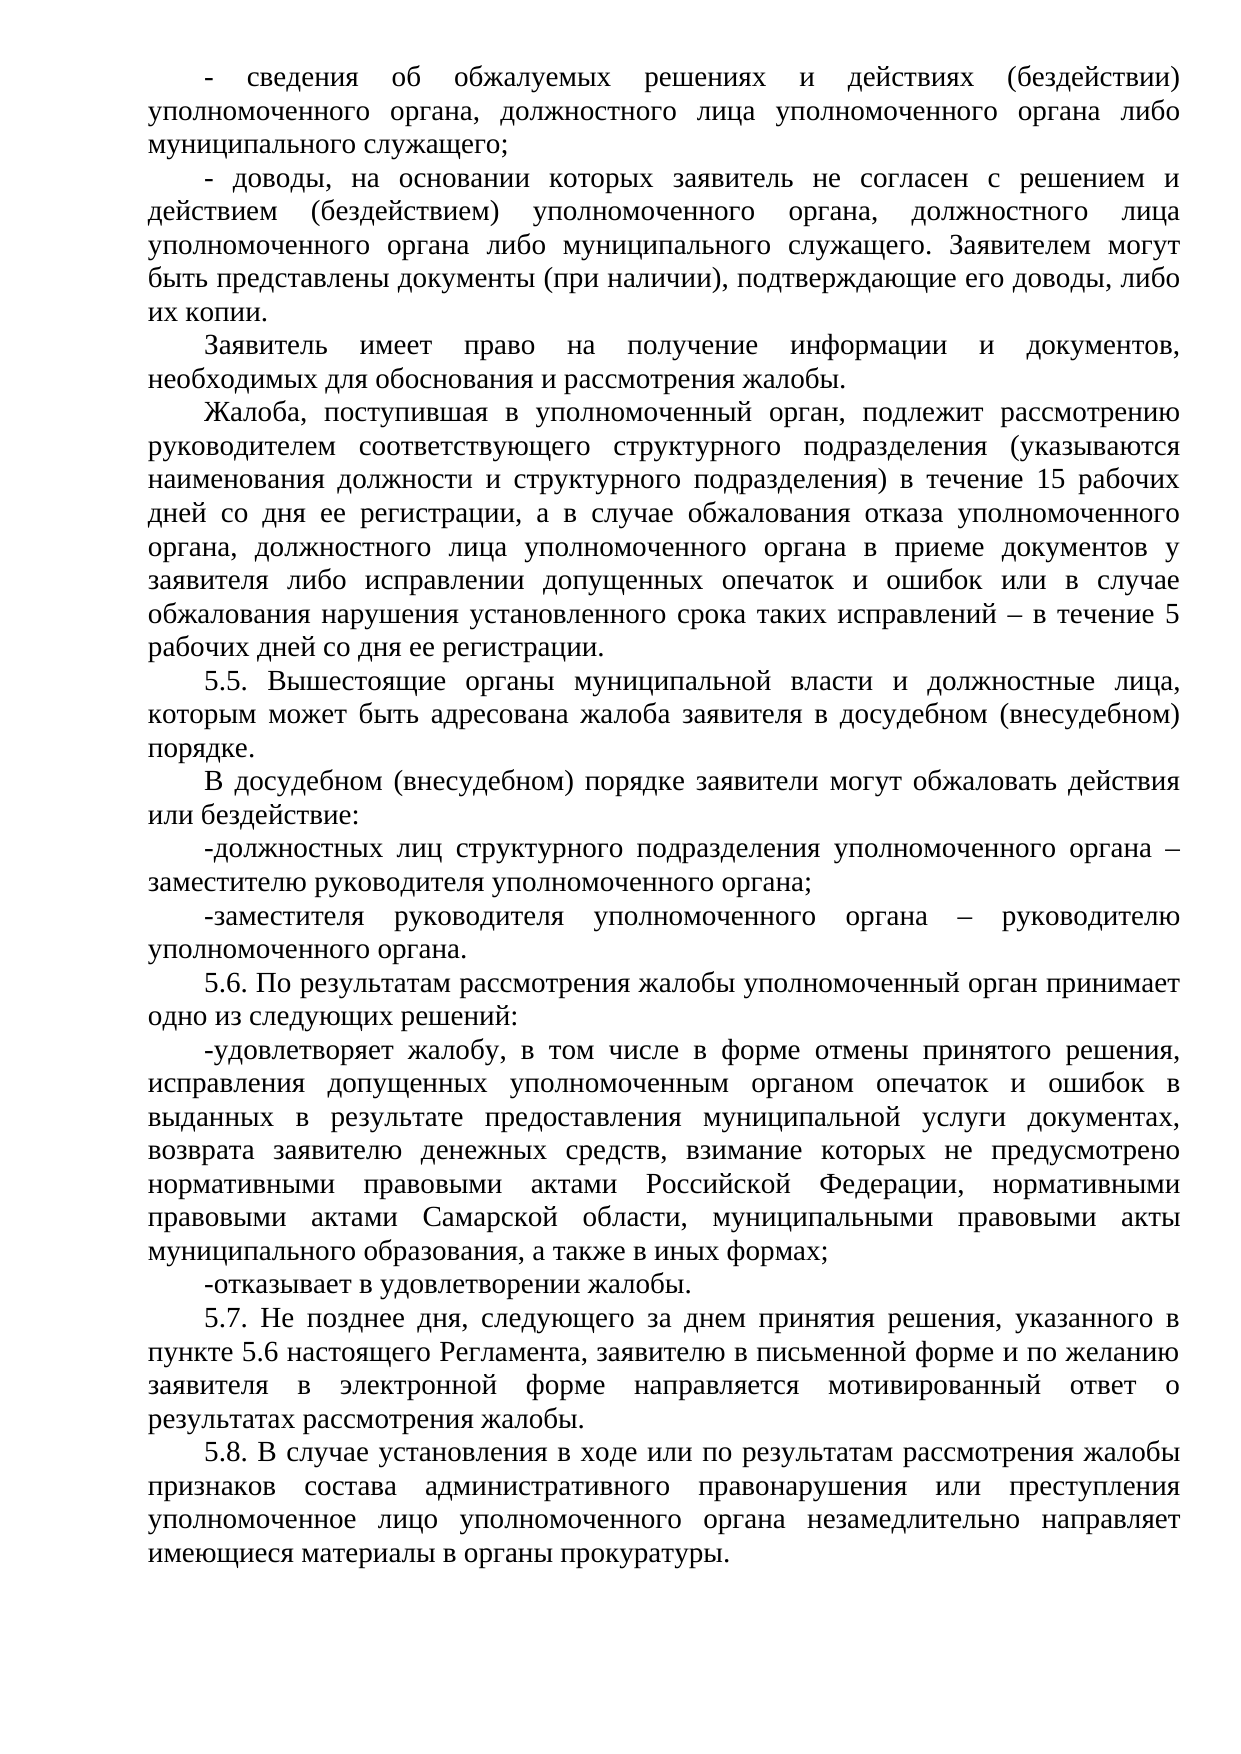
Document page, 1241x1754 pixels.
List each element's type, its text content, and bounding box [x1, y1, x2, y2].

text В досудебном (внесудебном) порядке заявители могут обжаловать действия или бездействие: [148, 763, 1181, 831]
text 5.7. Не позднее дня, следующего за днем принятия решения, указанного в пункте 5.6 настоящего Регламента, заявителю в письменной форме и по желанию заявителя в электронной форме направляется мотивированный ответ о результатах рассмотрения жалобы. [148, 1300, 1181, 1434]
text - сведения об обжалуемых решениях и действиях (бездействии) уполномоченного органа, должностного лица уполномоченного органа либо муниципального служащего; [148, 59, 1181, 160]
text Жалоба, поступившая в уполномоченный орган, подлежит рассмотрению руководителем соответствующего структурного подразделения (указываются наименования должности и структурного подразделения) в течение 15 рабочих дней со дня ее регистрации, а в случае обжалования отказа уполномоченного органа, должностного лица уполномоченного органа в приеме документов у заявителя либо исправлении допущенных опечаток и ошибок или в случае обжалования нарушения установленного срока таких исправлений – в течение 5 рабочих дней со дня ее регистрации. [148, 394, 1181, 663]
text -заместителя руководителя уполномоченного органа – руководителю уполномоченного органа. [148, 898, 1181, 965]
text -удовлетворяет жалобу, в том числе в форме отмены принятого решения, исправления допущенных уполномоченным органом опечаток и ошибок в выданных в результате предоставления муниципальной услуги документах, возврата заявителю денежных средств, взимание которых не предусмотрено нормативными правовыми актами Российской Федерации, нормативными правовыми актами Самарской области, муниципальными правовыми акты муниципального образования, а также в иных формах; [148, 1032, 1181, 1267]
text 5.6. По результатам рассмотрения жалобы уполномоченный орган принимает одно из следующих решений: [148, 965, 1181, 1032]
text Заявитель имеет право на получение информации и документов, необходимых для обоснования и рассмотрения жалобы. [148, 327, 1181, 394]
text 5.5. Вышестоящие органы муниципальной власти и должностные лица, которым может быть адресована жалоба заявителя в досудебном (внесудебном) порядке. [148, 663, 1181, 763]
text -отказывает в удовлетворении жалобы. [148, 1267, 1181, 1300]
text -должностных лиц структурного подразделения уполномоченного органа – заместителю руководителя уполномоченного органа; [148, 831, 1181, 898]
text - доводы, на основании которых заявитель не согласен с решением и действием (бездействием) уполномоченного органа, должностного лица уполномоченного органа либо муниципального служащего. Заявителем могут быть представлены документы (при наличии), подтверждающие его доводы, либо их копии. [148, 160, 1181, 327]
text 5.8. В случае установления в ходе или по результатам рассмотрения жалобы признаков состава административного правонарушения или преступления уполномоченное лицо уполномоченного органа незамедлительно направляет имеющиеся материалы в органы прокуратуры. [148, 1434, 1181, 1568]
